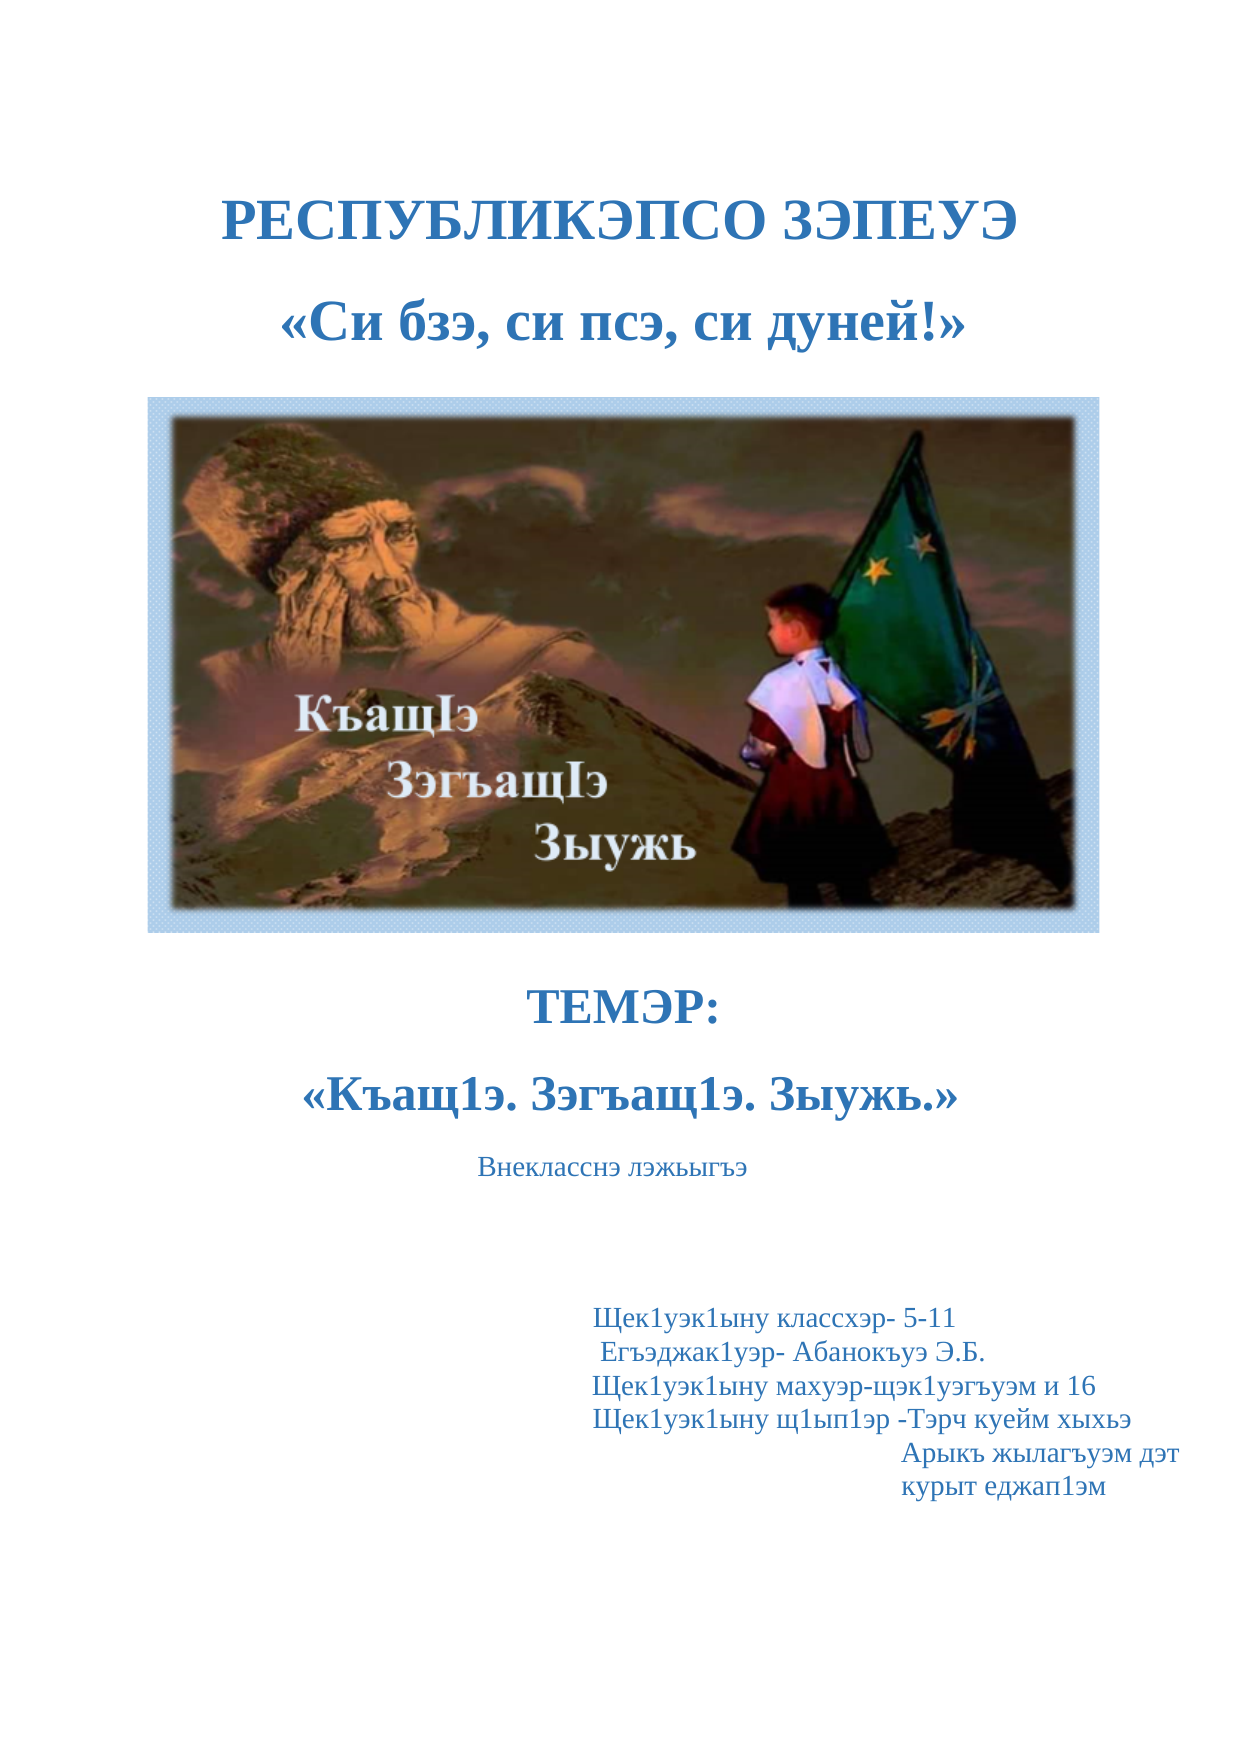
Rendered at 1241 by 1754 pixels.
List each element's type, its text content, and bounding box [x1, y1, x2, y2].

text РЕСПУБЛИКЭПСО ЗЭПЕУЭ [177, 185, 1181, 252]
text Щек1уэк1ыну классхэр- 5-11 [177, 1301, 1181, 1334]
text ТЕМЭР: [177, 977, 1181, 1034]
text «Къащ1э. Зэгъащ1э. Зыужь.» [177, 1063, 1181, 1121]
text Арыкъ жылагъуэм дэт [177, 1435, 1181, 1468]
text Щек1уэк1ыну махуэр-щэк1уэгъуэм и 16 [177, 1368, 1181, 1401]
text Егъэджак1уэр- Абанокъуэ Э.Б. [177, 1334, 1181, 1368]
picture [147, 397, 1100, 933]
text Внекласснэ лэжьыгъэ [177, 1149, 1181, 1183]
text курыт еджап1эм [177, 1468, 1181, 1502]
text Щек1уэк1ыну щ1ып1эр -Тэрч куейм хыхьэ [177, 1401, 1181, 1435]
